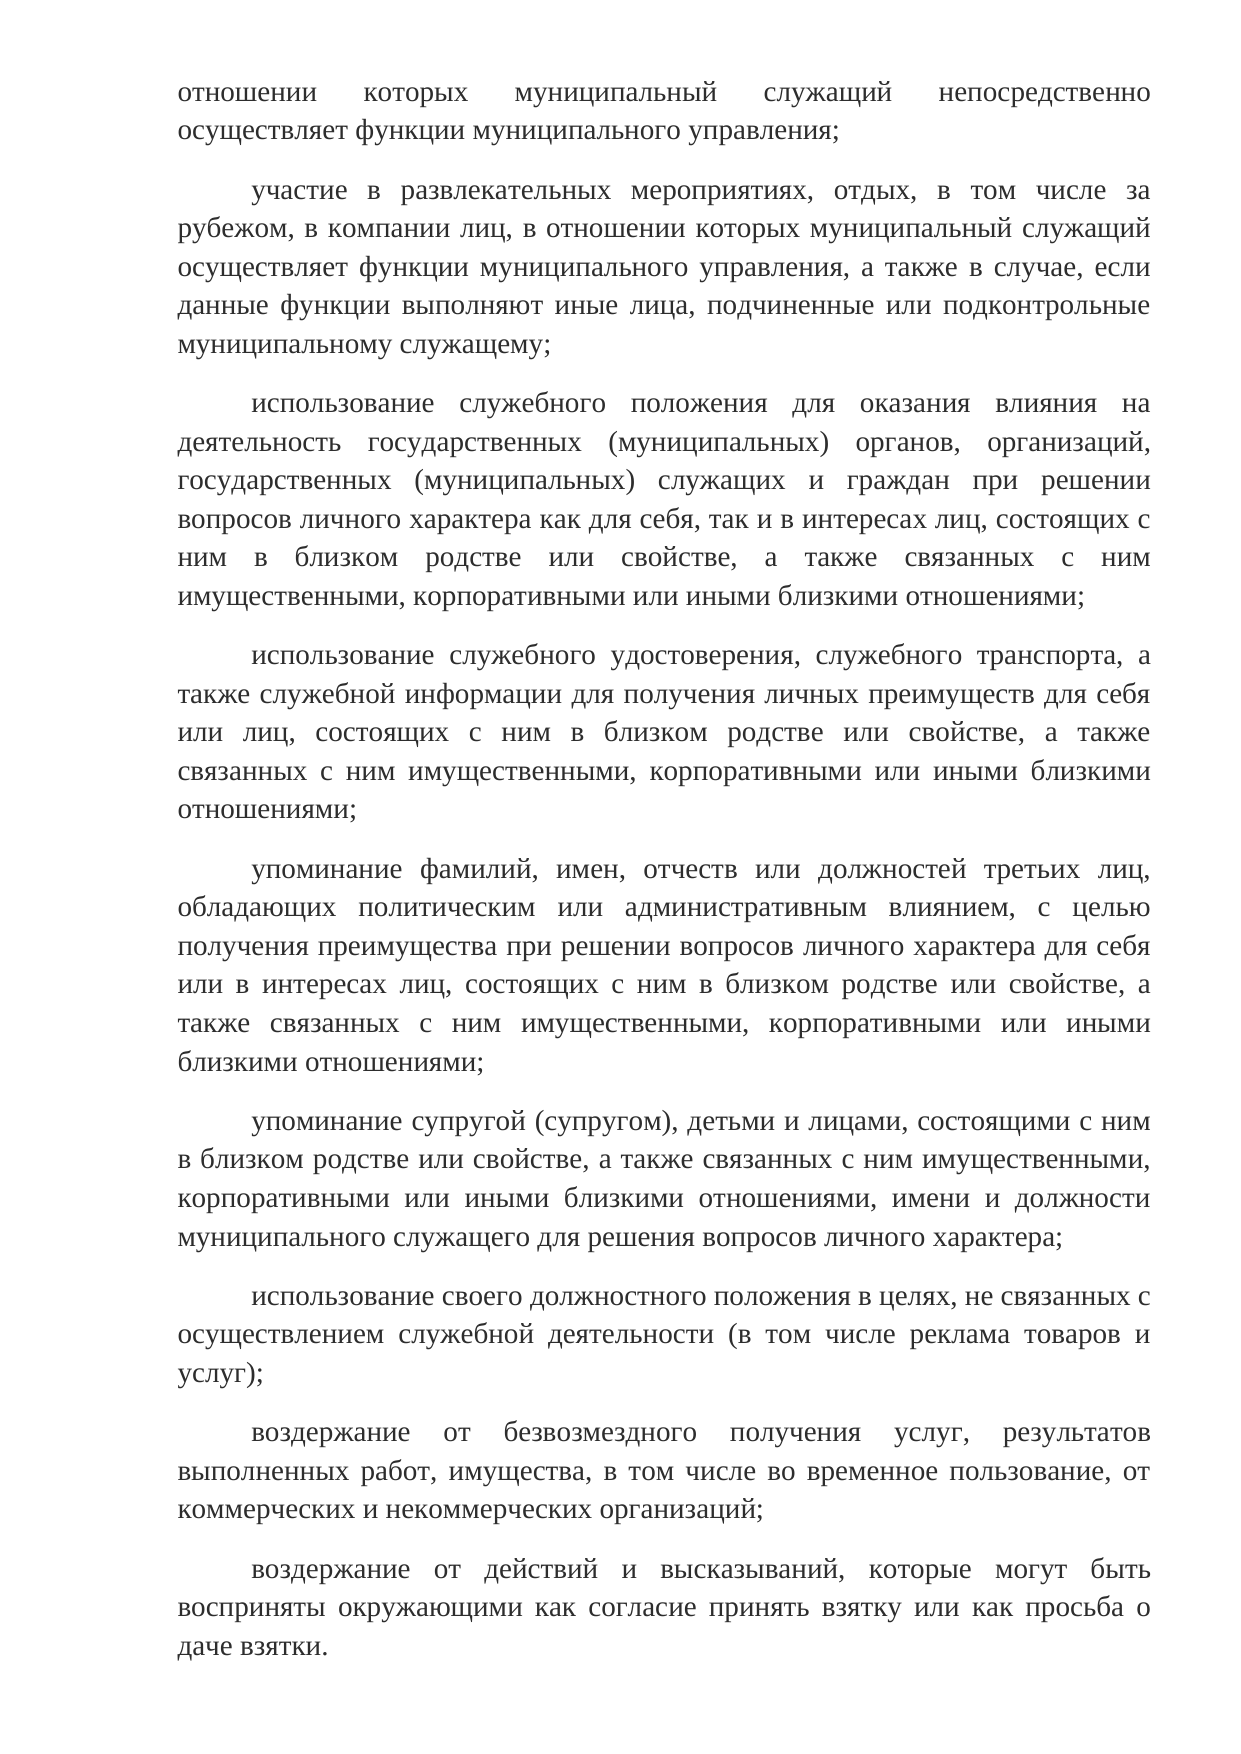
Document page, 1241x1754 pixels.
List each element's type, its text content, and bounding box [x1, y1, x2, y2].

text воздержание от безвозмездного получения услуг, результатов выполненных работ, имущества, в том числе во временное пользование, от коммерческих и некоммерческих организаций; [177, 1414, 1152, 1525]
text использование служебного удостоверения, служебного транспорта, а также служебной информации для получения личных преимуществ для себя или лиц, состоящих с ним в близком родстве или свойстве, а также связанных с ним имущественными, корпоративными или иными близкими отношениями; [177, 637, 1152, 825]
text использование своего должностного положения в целях, не связанных с осуществлением служебной деятельности (в том числе реклама товаров и услуг); [177, 1278, 1152, 1389]
text воздержание от действий и высказываний, которые могут быть восприняты окружающими как согласие принять взятку или как просьба о даче взятки. [177, 1551, 1152, 1662]
text упоминание фамилий, имен, отчеств или должностей третьих лиц, обладающих политическим или административным влиянием, с целью получения преимущества при решении вопросов личного характера для себя или в интересах лиц, состоящих с ним в близком родстве или свойстве, а также связанных с ним имущественными, корпоративными или иными близкими отношениями; [177, 851, 1152, 1077]
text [177, 74, 1152, 146]
text упоминание супругой (супругом), детьми и лицами, состоящими с ним в близком родстве или свойстве, а также связанных с ним имущественными, корпоративными или иными близкими отношениями, имени и должности муниципального служащего для решения вопросов личного характера; [177, 1103, 1152, 1252]
text участие в развлекательных мероприятиях, отдых, в том числе за рубежом, в компании лиц, в отношении которых муниципальный служащий осуществляет функции муниципального управления, а также в случае, если данные функции выполняют иные лица, подчиненные или подконтрольные муниципальному служащему; [177, 172, 1152, 359]
text использование служебного положения для оказания влияния на деятельность государственных (муниципальных) органов, организаций, государственных (муниципальных) служащих и граждан при решении вопросов личного характера как для себя, так и в интересах лиц, состоящих с ним в близком родстве или свойстве, а также связанных с ним имущественными, корпоративными или иными близкими отношениями; [177, 385, 1152, 612]
